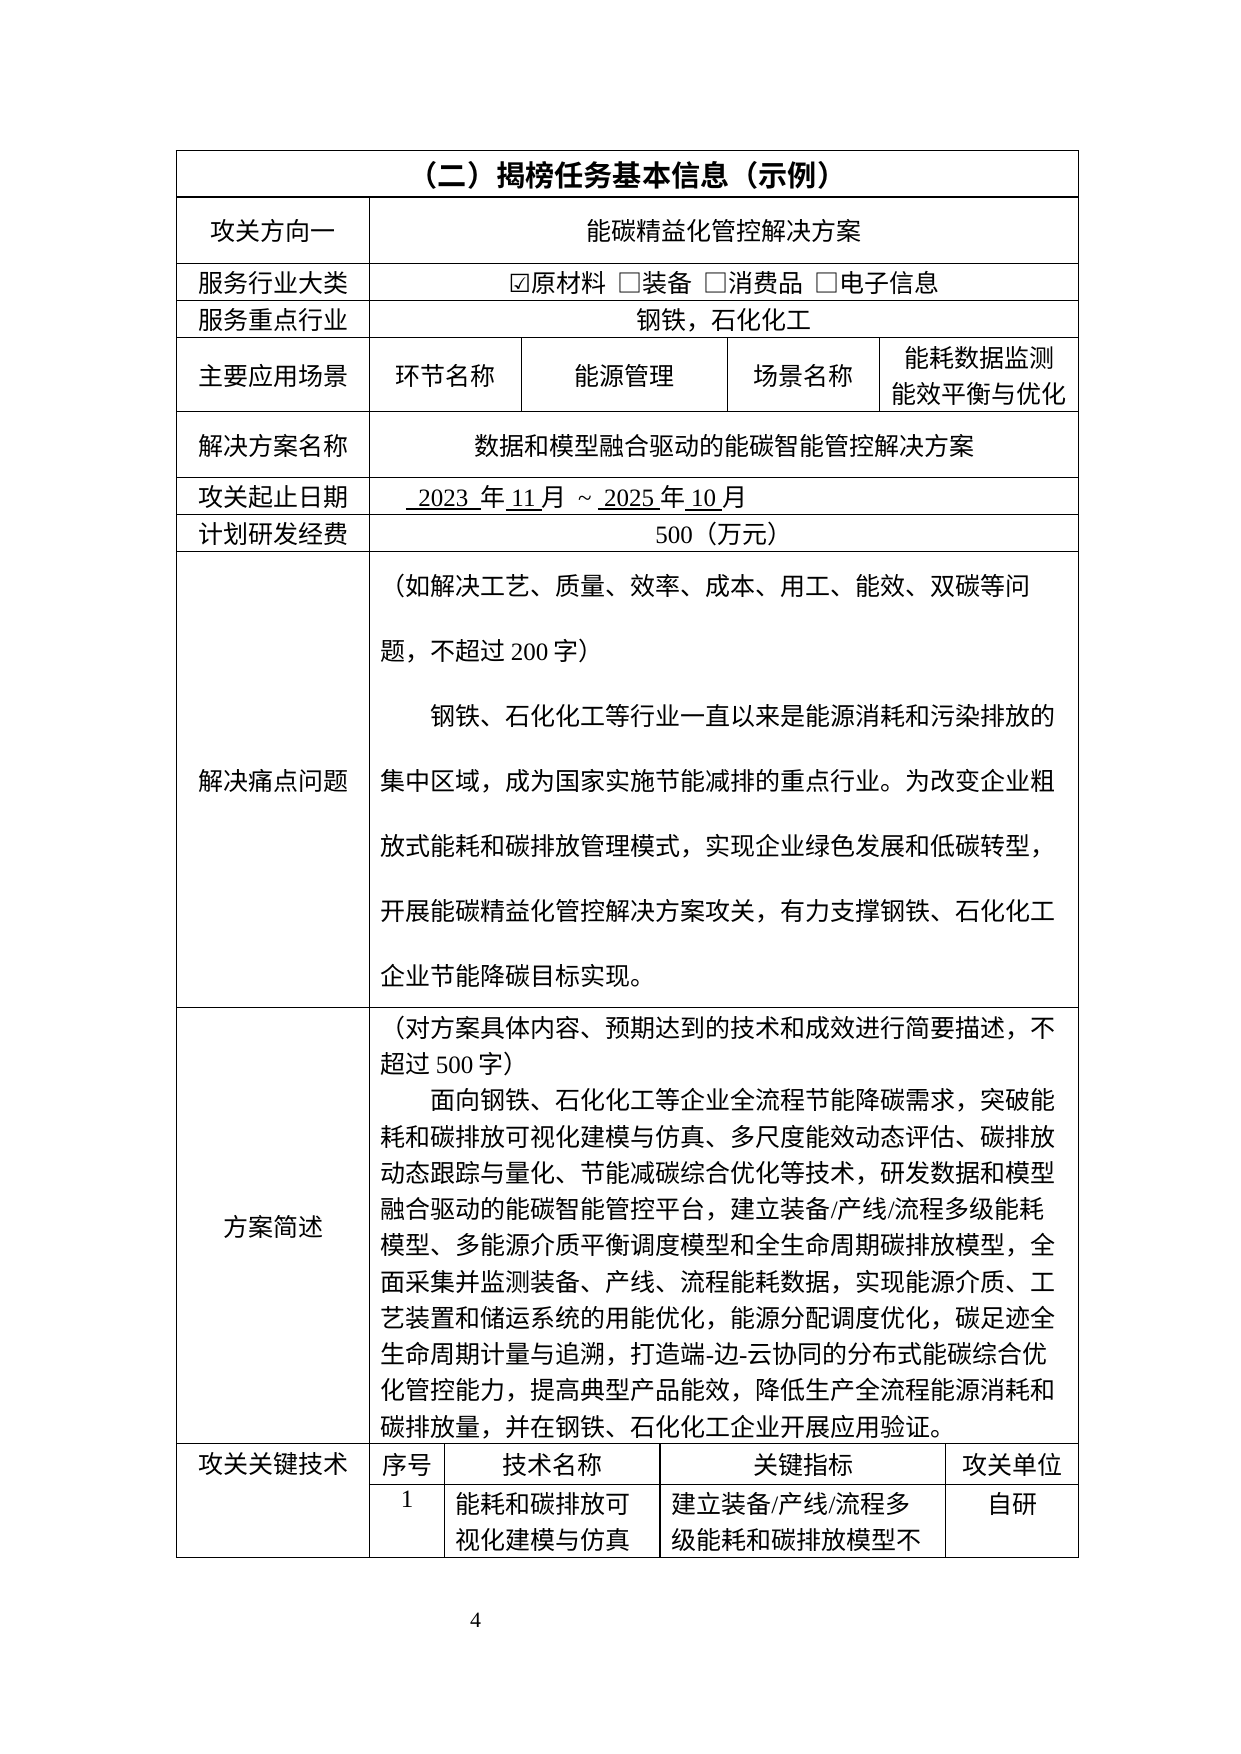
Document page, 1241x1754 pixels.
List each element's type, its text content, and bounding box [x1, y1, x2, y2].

table_cell 能耗数据监测 能效平衡与优化 [880, 338, 1078, 411]
table_cell 服务行业大类 [177, 264, 369, 300]
table_cell 攻关方向一 [177, 198, 369, 262]
table_cell 能源管理 [522, 338, 727, 411]
table_cell 钢铁，石化化工 [370, 301, 1078, 337]
table_cell ☑原材料 □装备 □消费品 □电子信息 [370, 264, 1078, 300]
table_cell 攻关关键技术 [177, 1444, 369, 1557]
table_cell 技术名称 [445, 1444, 659, 1483]
table_cell 解决痛点问题 [177, 552, 369, 1007]
table_cell 自研 [946, 1485, 1078, 1557]
table_cell 攻关单位 [946, 1444, 1078, 1483]
table_cell 计划研发经费 [177, 515, 369, 551]
table_cell 500（万元） [370, 515, 1078, 551]
table_cell （如解决工艺、质量、效率、成本、用工、能效、双碳等问题，不超过200字） 钢铁、石化化工等行业一直以来是能源消耗和污染排放的集中区域，成为国家实施节能减排的重点行业。为改变企业粗放式能耗和碳排放管理模式，实现企业绿色发展和低碳转型，开展能碳精益化管控解决方案攻关，有力支撑钢铁、石化化工企业节能降碳目标实现。 [370, 552, 1078, 1007]
table_cell 1 [370, 1485, 444, 1557]
table_cell 服务重点行业 [177, 301, 369, 337]
table_cell 场景名称 [728, 338, 879, 411]
table_cell 主要应用场景 [177, 338, 369, 411]
table_cell 能碳精益化管控解决方案 [370, 198, 1078, 262]
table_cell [661, 1485, 945, 1557]
table_cell 解决方案名称 [177, 412, 369, 477]
table_cell 方案简述 [177, 1008, 369, 1443]
table_cell 序号 [370, 1444, 444, 1483]
table_header （二）揭榜任务基本信息（示例） [177, 151, 1078, 196]
table_cell 数据和模型融合驱动的能碳智能管控解决方案 [370, 412, 1078, 477]
table_cell 攻关起止日期 [177, 478, 369, 514]
table_cell 能耗和碳排放可视化建模与仿真 [445, 1485, 659, 1557]
table_cell 环节名称 [370, 338, 521, 411]
table_cell 关键指标 [661, 1444, 945, 1483]
table_cell （对方案具体内容、预期达到的技术和成效进行简要描述，不超过500字） 面向钢铁、石化化工等企业全流程节能降碳需求，突破能耗和碳排放可视化建模与仿真、多尺度能效动态评估、碳排放动态跟踪与量化、节能减碳综合优化等技术，研发数据和模型融合驱动的能碳智能管控平台，建立装备/产线/流程多级能耗模型、多能源介质平衡调度模型和全生命周期碳排放模型，全面采集并监测装备、产线、流程能耗数据，实现能源介质、工艺装置和储运系统的用能优化，能源分配调度优化，碳足迹全生命周期计量与追溯，打造端-边-云协同的分布式能碳综合优化管控能力，提高典型产品能效，降低生产全流程能源消耗和碳排放量，并在钢铁、石化化工企业开展应用验证。 [370, 1008, 1078, 1443]
table_cell 2023 年 11 月 ~ 2025 年 10 月 [370, 478, 1078, 514]
